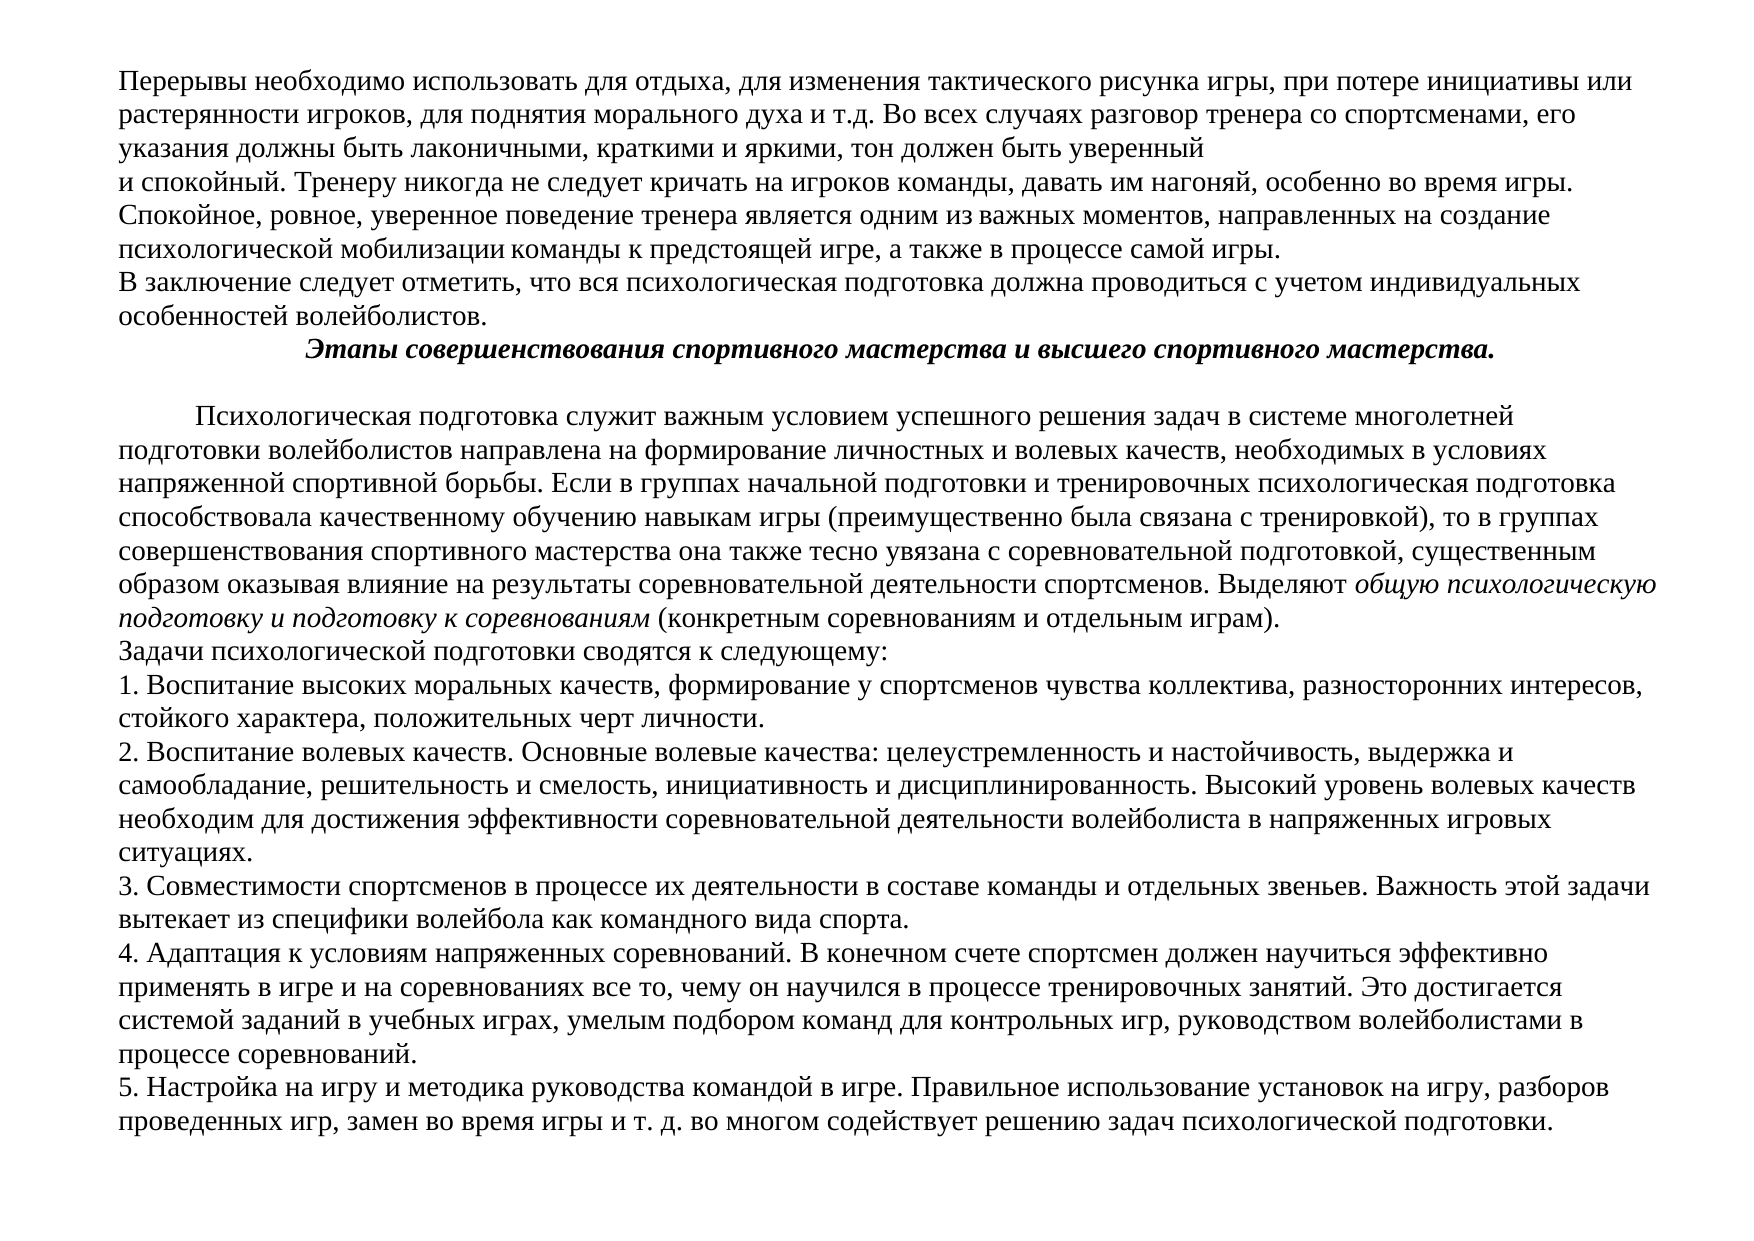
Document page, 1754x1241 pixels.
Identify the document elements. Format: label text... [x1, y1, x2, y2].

text 3. Совместимости спортсменов в процессе их деятельности в составе команды и отдельных звеньев. Важность этой задачи вытекает из специфики волейбола как командного вида спорта. [118, 868, 1683, 935]
text системой заданий в учебных играх, умелым подбором команд для контрольных игр, руководством волейболистами в процессе соревнований. [118, 1002, 1683, 1069]
text подготовки волейболистов направлена на формирование личностных и волевых качеств, необходимых в условиях напряженной спортивной борьбы. Если в группах начальной подготовки и тренировочных психологическая подготовка способствовала качественному обучению навыкам игры (преимущественно была связана с тренировкой), то в группах совершенствования спортивного мастерства она также тесно увязана с соревновательной подготовкой, существенным [118, 432, 1683, 566]
text В заключение следует отметить, что вся психологическая подготовка должна проводиться с учетом индивидуальных особенностей волейболистов. [118, 264, 1683, 331]
text и спокойный. Тренеру никогда не следует кричать на игроков команды, давать им нагоняй, особенно во время игры. [118, 164, 1683, 197]
text 4. Адаптация к условиям напряженных соревнований. В конечном счете спортсмен должен научиться эффективно применять в игре и на соревнованиях все то, чему он научился в процессе тренировочных занятий. Это достигается [118, 935, 1683, 1002]
text Этапы совершенствования спортивного мастерства и высшего спортивного мастерства. [118, 331, 1683, 365]
text Перерывы необходимо использовать для отдыха, для изменения тактического рисунка игры, при потере инициативы или растерянности игроков, для поднятия морального духа и т.д. Во всех случаях разговор тренера со спортсменами, его указания должны быть лаконичными, краткими и яркими, тон должен быть уверенный [118, 63, 1683, 164]
text Спокойное, ровное, уверенное поведение тренера является одним из важных моментов, направленных на создание психологической мобилизации команды к предстоящей игре, а также в процессе самой игры. [118, 197, 1683, 264]
text 1. Воспитание высоких моральных качеств, формирование у спортсменов чувства коллектива, разносторонних интересов, стойкого характера, положительных черт личности. [118, 667, 1683, 734]
text образом оказывая влияние на результаты соревновательной деятельности спортсменов. Выделяют общую психологическую подготовку и подготовку к соревнованиям (конкретным соревнованиям и отдельным играм). [118, 566, 1683, 633]
text 5. Настройка на игру и методика руководства командой в игре. Правильное использование установок на игру, разборов проведенных игр, замен во время игры и т. д. во многом содействует решению задач психологической подготовки. [118, 1069, 1683, 1136]
text 2. Воспитание волевых качеств. Основные волевые качества: целеустремленность и настойчивость, выдержка и самообладание, решительность и смелость, инициативность и дисциплинированность. Высокий уровень волевых качеств необходим для достижения эффективности соревновательной деятельности волейболиста в напряженных игровых ситуациях. [118, 734, 1683, 868]
text Задачи психологической подготовки сводятся к следующему: [118, 633, 1683, 667]
text Психологическая подготовка служит важным условием успешного решения задач в системе многолетней [195, 398, 1683, 432]
